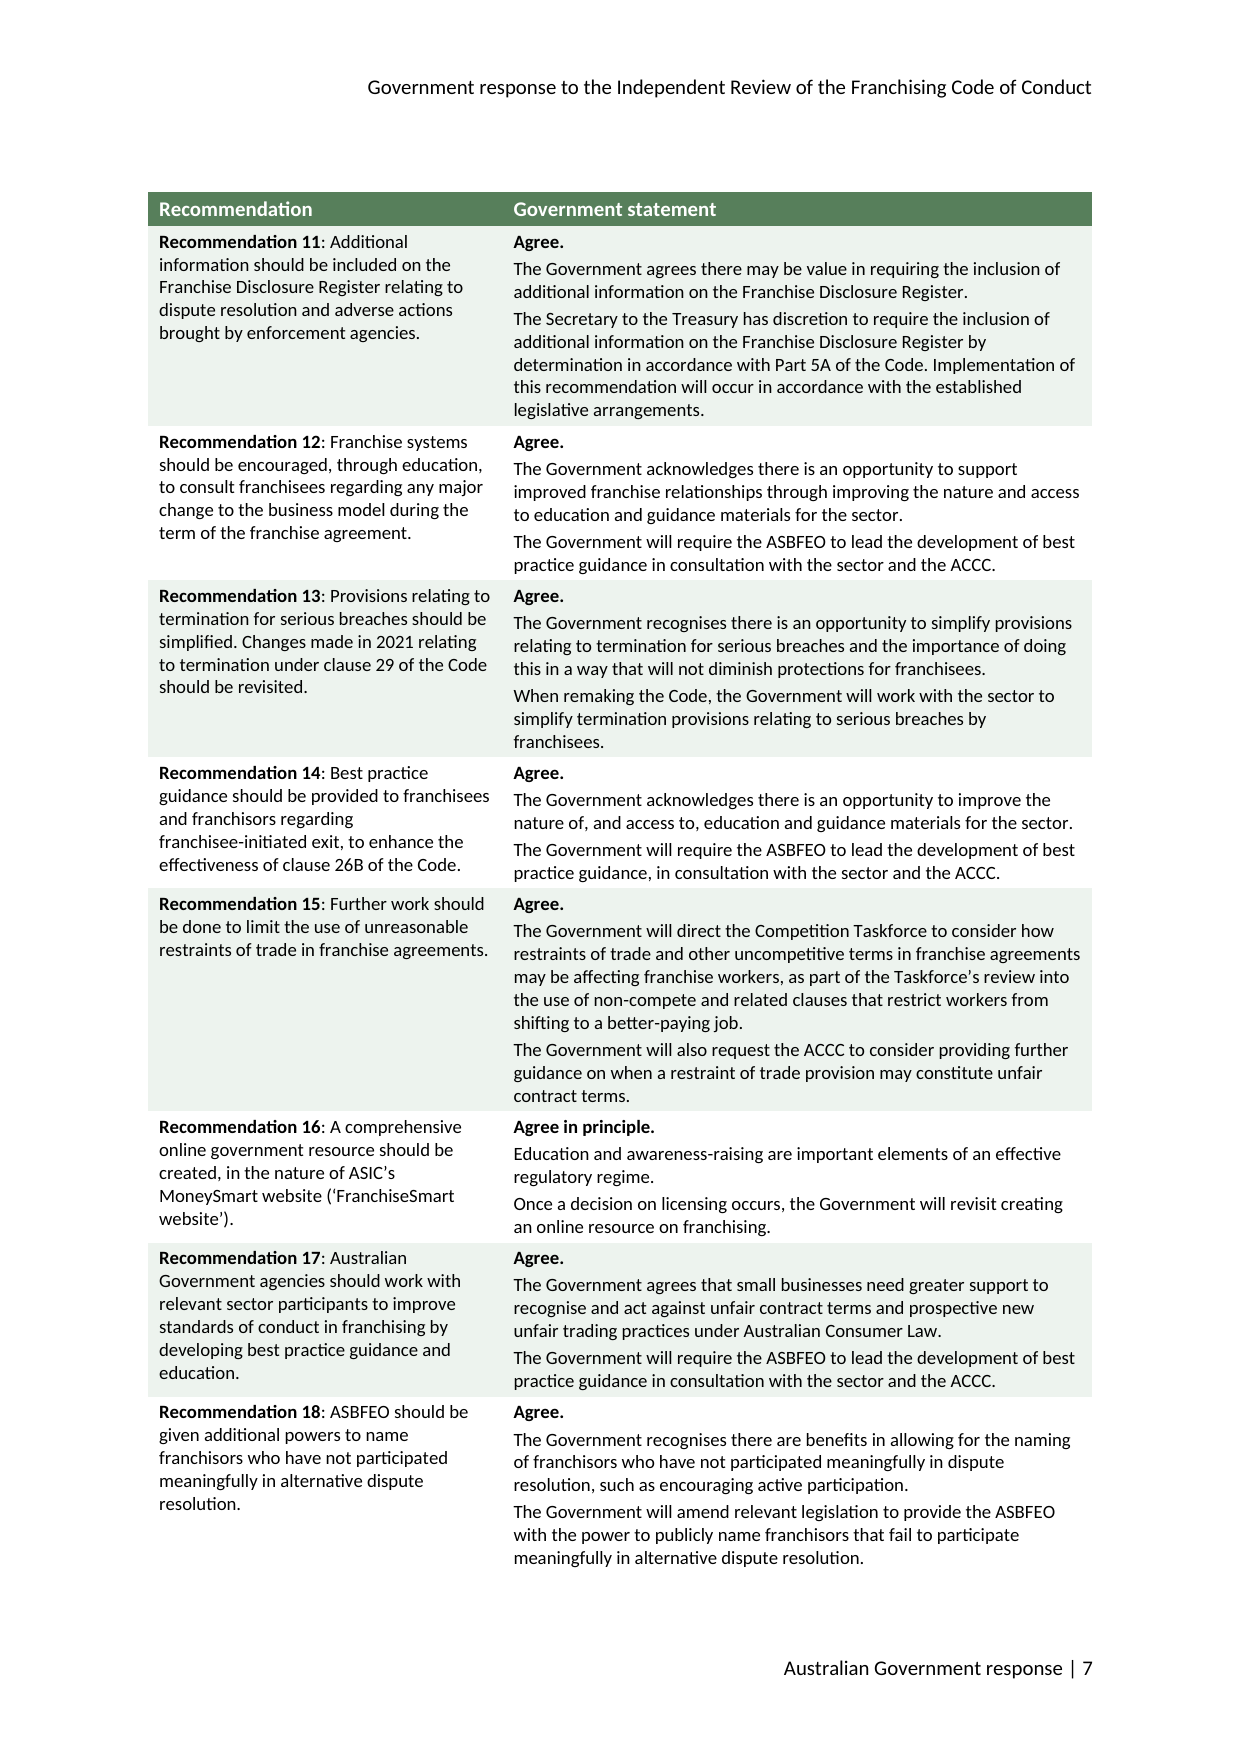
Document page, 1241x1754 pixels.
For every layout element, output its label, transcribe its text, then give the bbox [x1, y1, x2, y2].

table_header Government statement [502, 192, 1092, 226]
table_cell Recommendation 15: Further work should be done to limit the use of unreasonable restraints of trade in franchise agreements. [148, 888, 502, 1111]
table_cell Recommendation 17: Australian Government agencies should work with relevant sector participants to improve standards of conduct in franchising by developing best practice guidance and education. [148, 1243, 502, 1397]
table_cell Agree. The Government recognises there are benefits in allowing for the naming of franchisors who have not participated meaningfully in dispute resolution, such as encouraging active participation. The Government will amend relevant legislation to provide the ASBFEO with the power to publicly name franchisors that fail to participate meaningfully in alternative dispute resolution. [502, 1397, 1092, 1574]
table_cell Agree. The Government agrees that small businesses need greater support to recognise and act against unfair contract terms and prospective new unfair trading practices under Australian Consumer Law. The Government will require the ASBFEO to lead the development of best practice guidance in consultation with the sector and the ACCC. [502, 1243, 1092, 1397]
table_cell Recommendation 11: Additional information should be included on the Franchise Disclosure Register relating to dispute resolution and adverse actions brought by enforcement agencies. [148, 226, 502, 426]
table_cell Agree. The Government agrees there may be value in requiring the inclusion of additional information on the Franchise Disclosure Register. The Secretary to the Treasury has discretion to require the inclusion of additional information on the Franchise Disclosure Register by determination in accordance with Part 5A of the Code. Implementation of this recommendation will occur in accordance with the established legislative arrangements. [502, 226, 1092, 426]
table_cell Agree. The Government acknowledges there is an opportunity to support improved franchise relationships through improving the nature and access to education and guidance materials for the sector. The Government will require the ASBFEO to lead the development of best practice guidance in consultation with the sector and the ACCC. [502, 426, 1092, 580]
table_cell Recommendation 13: Provisions relating to termination for serious breaches should be simplified. Changes made in 2021 relating to termination under clause 29 of the Code should be revisited. [148, 580, 502, 757]
table_header Recommendation [148, 192, 502, 226]
table_cell Agree. The Government will direct the Competition Taskforce to consider how restraints of trade and other uncompetitive terms in franchise agreements may be affecting franchise workers, as part of the Taskforce’s review into the use of non-compete and related clauses that restrict workers from shifting to a better-paying job. The Government will also request the ACCC to consider providing further guidance on when a restraint of trade provision may constitute unfair contract terms. [502, 888, 1092, 1111]
table_cell Agree. The Government recognises there is an opportunity to simplify provisions relating to termination for serious breaches and the importance of doing this in a way that will not diminish protections for franchisees. When remaking the Code, the Government will work with the sector to simplify termination provisions relating to serious breaches by franchisees. [502, 580, 1092, 757]
table_cell Recommendation 12: Franchise systems should be encouraged, through education, to consult franchisees regarding any major change to the business model during the term of the franchise agreement. [148, 426, 502, 580]
table_cell Recommendation 16: A comprehensive online government resource should be created, in the nature of ASIC’s MoneySmart website (‘FranchiseSmart website’). [148, 1111, 502, 1242]
table_cell Recommendation 14: Best practice guidance should be provided to franchisees and franchisors regarding franchisee-initiated exit, to enhance the effectiveness of clause 26B of the Code. [148, 757, 502, 888]
table_cell Agree. The Government acknowledges there is an opportunity to improve the nature of, and access to, education and guidance materials for the sector. The Government will require the ASBFEO to lead the development of best practice guidance, in consultation with the sector and the ACCC. [502, 757, 1092, 888]
table_cell Agree in principle. Education and awareness-raising are important elements of an effective regulatory regime. Once a decision on licensing occurs, the Government will revisit creating an online resource on franchising. [502, 1111, 1092, 1242]
table_cell Recommendation 18: ASBFEO should be given additional powers to name franchisors who have not participated meaningfully in alternative dispute resolution. [148, 1397, 502, 1574]
